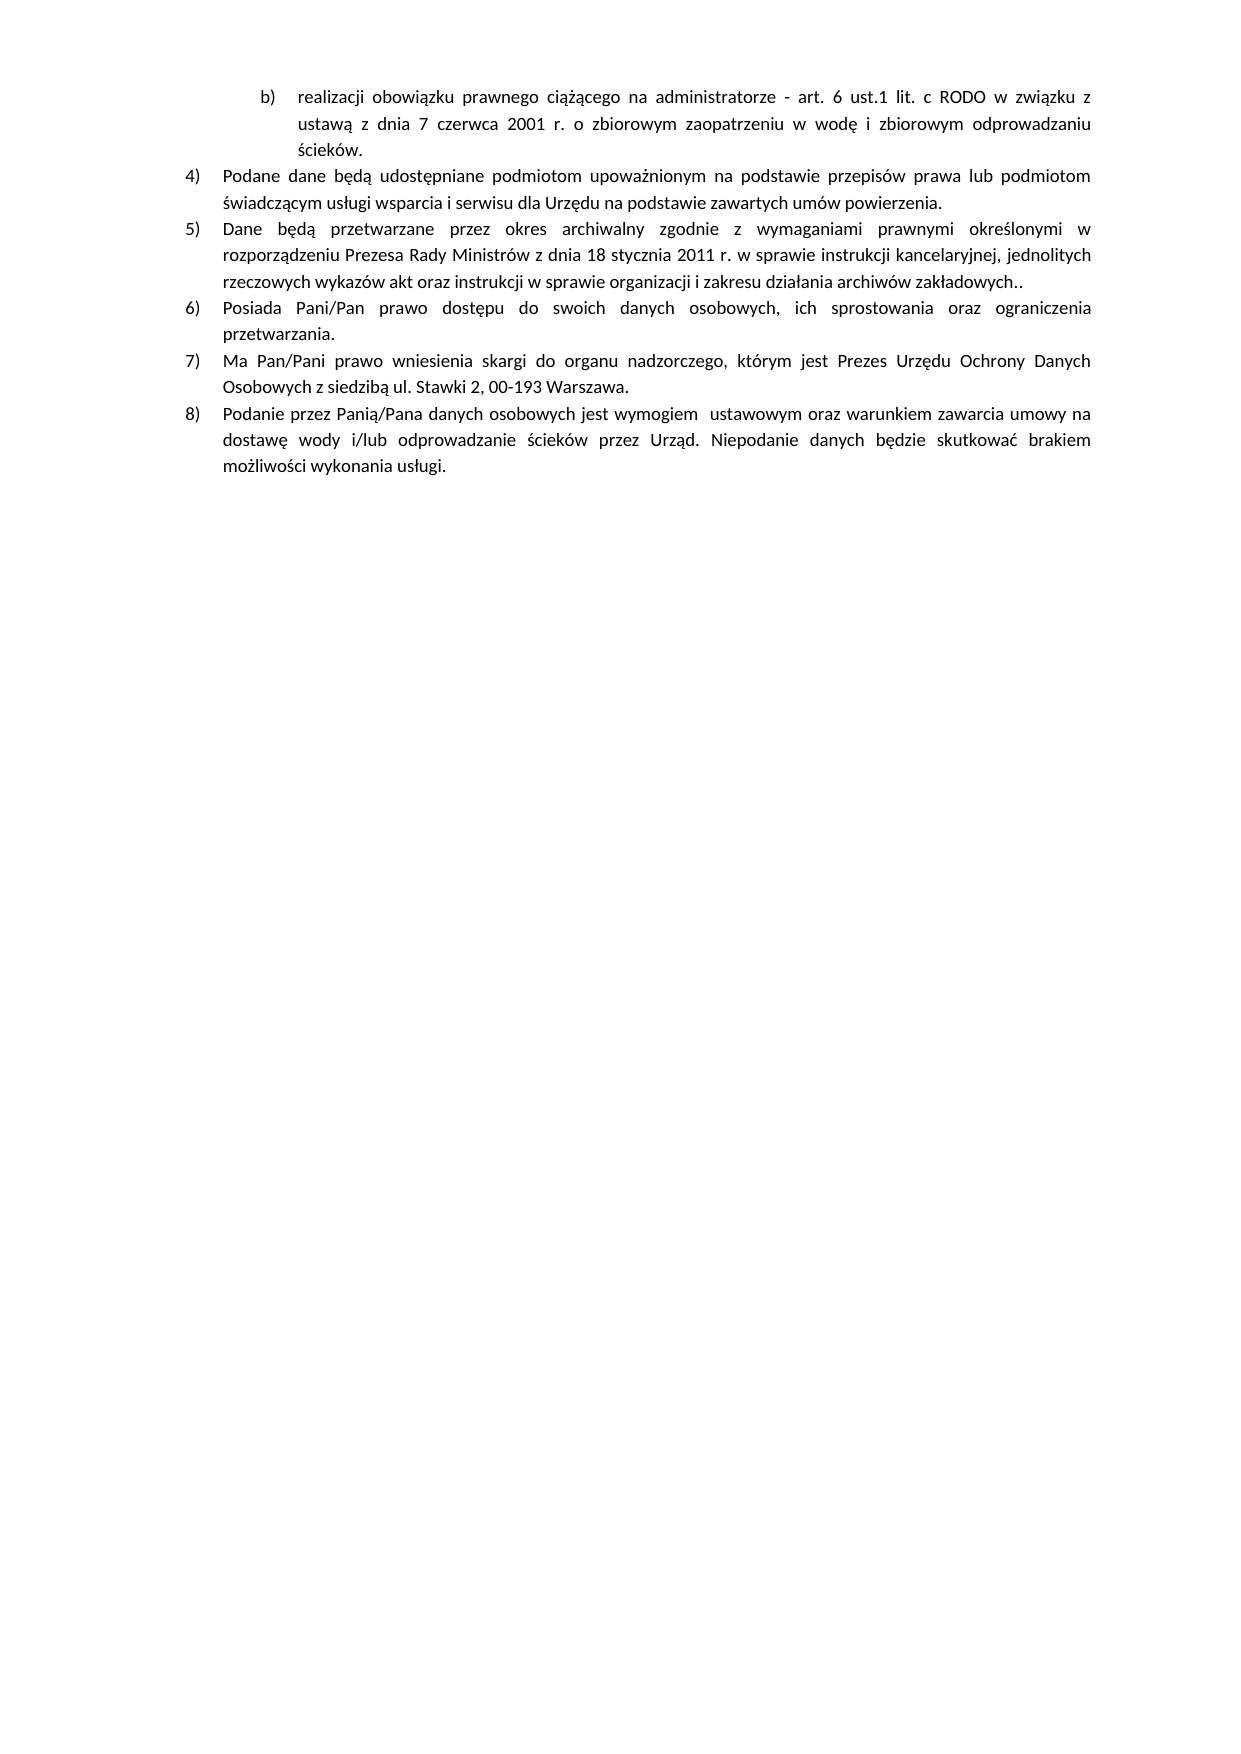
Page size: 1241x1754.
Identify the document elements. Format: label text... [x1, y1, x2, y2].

list realizacji obowiązku prawnego ciążącego na administratorze - art. 6 ust.1 lit. c RODO w związku z ustawą z dnia 7 czerwca 2001 r. o zbiorowym zaopatrzeniu w wodę i zbiorowym odprowadzaniu ścieków. [260, 85, 1093, 161]
list Posiada Pani/Pan prawo dostępu do swoich danych osobowych, ich sprostowania oraz ograniczenia przetwarzania. [185, 296, 1093, 346]
list Podanie przez Panią/Pana danych osobowych jest wymogiem ustawowym oraz warunkiem zawarcia umowy na dostawę wody i/lub odprowadzanie ścieków przez Urząd. Niepodanie danych będzie skutkować brakiem możliwości wykonania usługi. [185, 402, 1093, 477]
list Podane dane będą udostępniane podmiotom upoważnionym na podstawie przepisów prawa lub podmiotom świadczącym usługi wsparcia i serwisu dla Urzędu na podstawie zawartych umów powierzenia. [185, 164, 1093, 214]
list Ma Pan/Pani prawo wniesienia skargi do organu nadzorczego, którym jest Prezes Urzędu Ochrony Danych Osobowych z siedzibą ul. Stawki 2, 00-193 Warszawa. [185, 349, 1093, 398]
list Dane będą przetwarzane przez okres archiwalny zgodnie z wymaganiami prawnymi określonymi w rozporządzeniu Prezesa Rady Ministrów z dnia 18 stycznia 2011 r. w sprawie instrukcji kancelaryjnej, jednolitych rzeczowych wykazów akt oraz instrukcji w sprawie organizacji i zakresu działania archiwów zakładowych.. [185, 217, 1093, 293]
